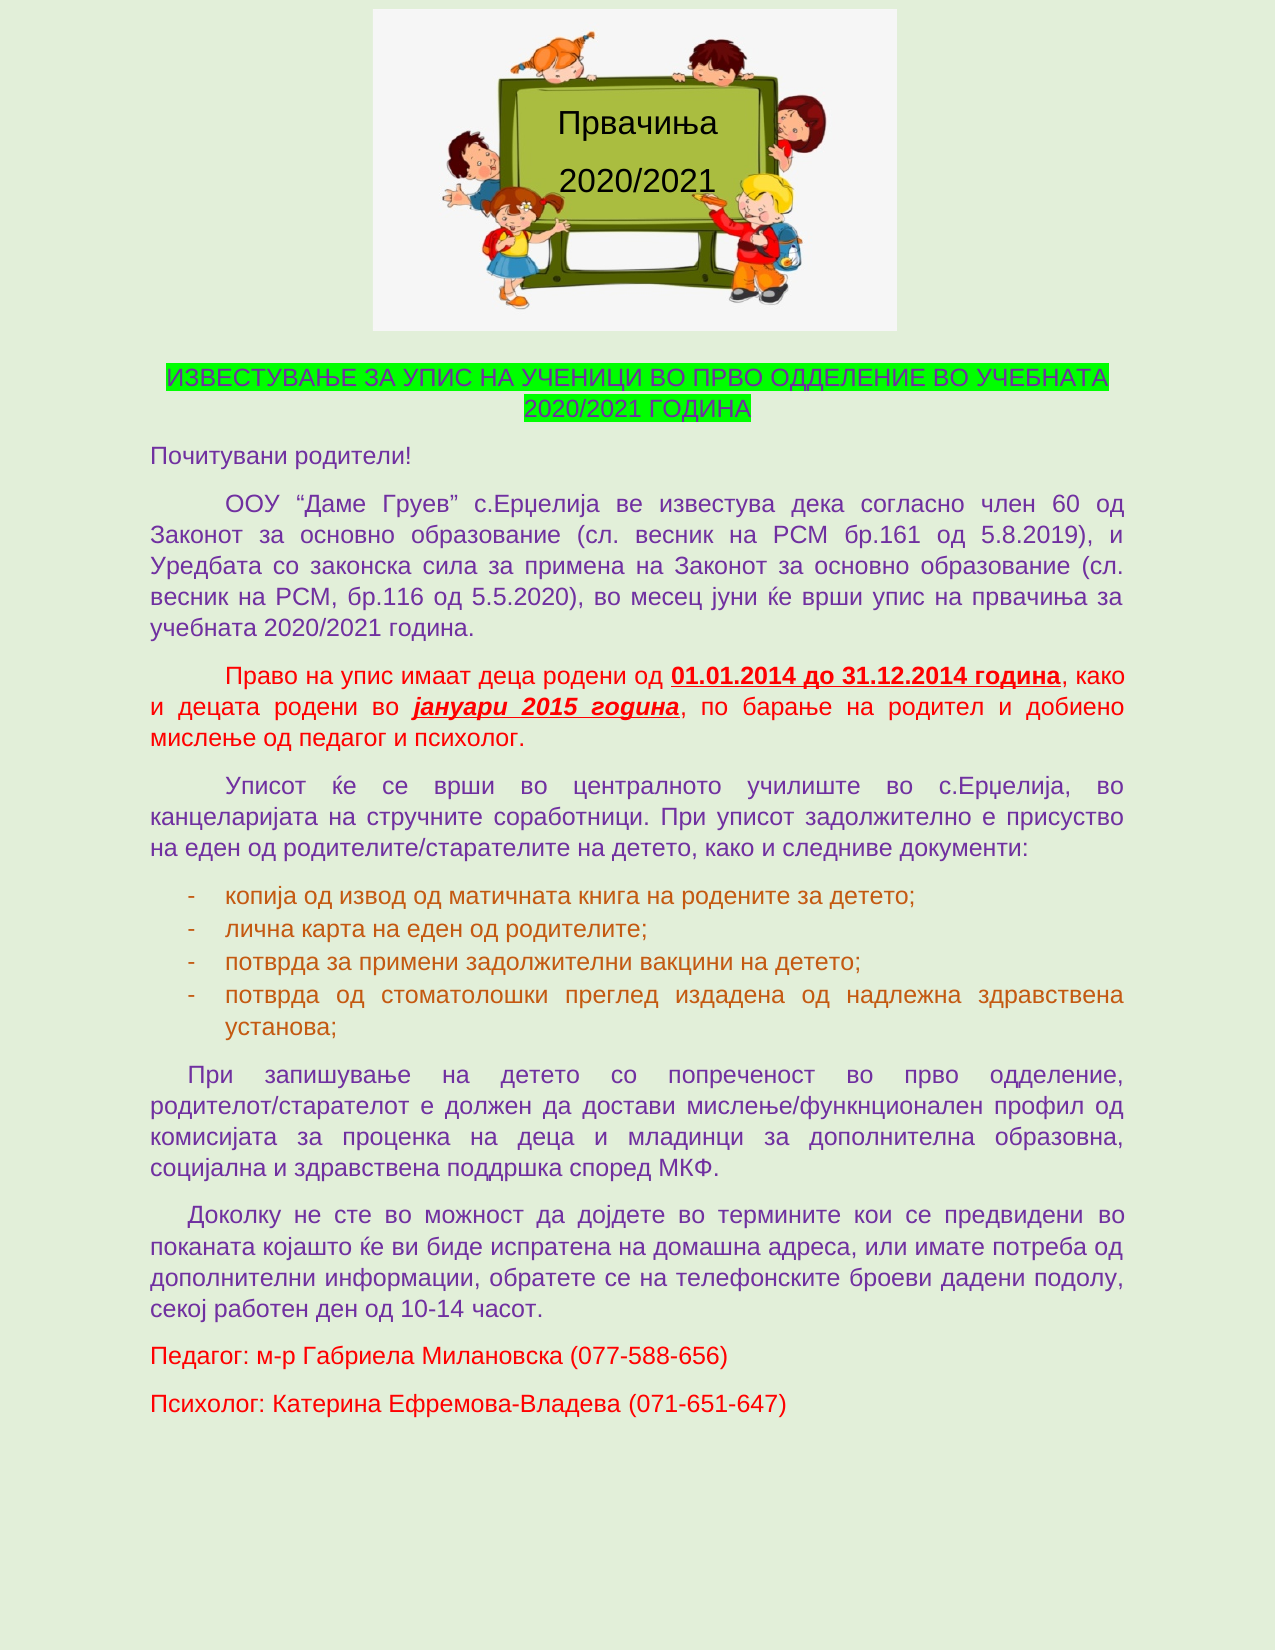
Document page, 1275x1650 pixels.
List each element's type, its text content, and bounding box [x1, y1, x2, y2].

list лична карта на еден од родителите; [187, 913, 1125, 944]
text ИЗВЕСТУВАЊЕ ЗА УПИС НА УЧЕНИЦИ ВО ПРВО ОДДЕЛЕНИЕ ВО УЧЕБНАТА 2020/2021 ГОДИНА [150, 362, 1125, 422]
text Доколку не сте во можност да дојдете во термините кои се предвидени во поканата којашто ќе ви биде испратена на домашна адреса, или имате потреба од дополнителни информации, обратете се на телефонските броеви дадени подолу, секој работен ден од 10-14 часот. [150, 1201, 1125, 1322]
list потврда од стоматолошки преглед издадена од надлежна здравствена установа; [187, 979, 1125, 1041]
list копија од извод од матичната книга на родените за детето; [187, 880, 1125, 911]
list потврда за примени задолжителни вакцини на детето; [187, 946, 1125, 977]
picture [372, 142, 897, 161]
text Првачиња [150, 103, 1125, 142]
text При запишување на детето со попреченост во прво одделение, родителот/старателот е должен да достави мислење/функнционален профил од комисијата за проценка на деца и младинци за дополнителна образовна, социјална и здравствена поддршка според МКФ. [150, 1060, 1125, 1182]
text ООУ “Даме Груев” с.Ерџелија ве известува дека согласно член 60 од Законот за основно образование (сл. весник на РСМ бр.161 од 5.8.2019), и Уредбата со законска сила за примена на Законот за основно образование (сл. весник на РСМ, бр.116 од 5.5.2020), во месец јуни ќе врши упис на првачиња за учебната 2020/2021 година. [150, 489, 1125, 642]
picture [372, 9, 897, 103]
text Почитувани родители! [150, 441, 1125, 470]
text Право на упис имаат деца родени од 01.01.2014 до 31.12.2014 година, како и децата родени во јануари 2015 година, по барање на родител и добиено мислење од педагог и психолог. [150, 661, 1125, 752]
text Психолог: Катерина Ефремова-Владева (071-651-647) [150, 1389, 1125, 1418]
text Педагог: м-р Габриела Милановска (077-588-656) [150, 1341, 1125, 1370]
text 2020/2021 [150, 161, 1125, 200]
picture [372, 200, 897, 331]
text Уписот ќе се врши во централното училиште во с.Ерџелија, во канцеларијата на стручните соработници. При уписот задолжително е присуство на еден од родителите/старателите на детето, како и следниве документи: [150, 771, 1125, 861]
